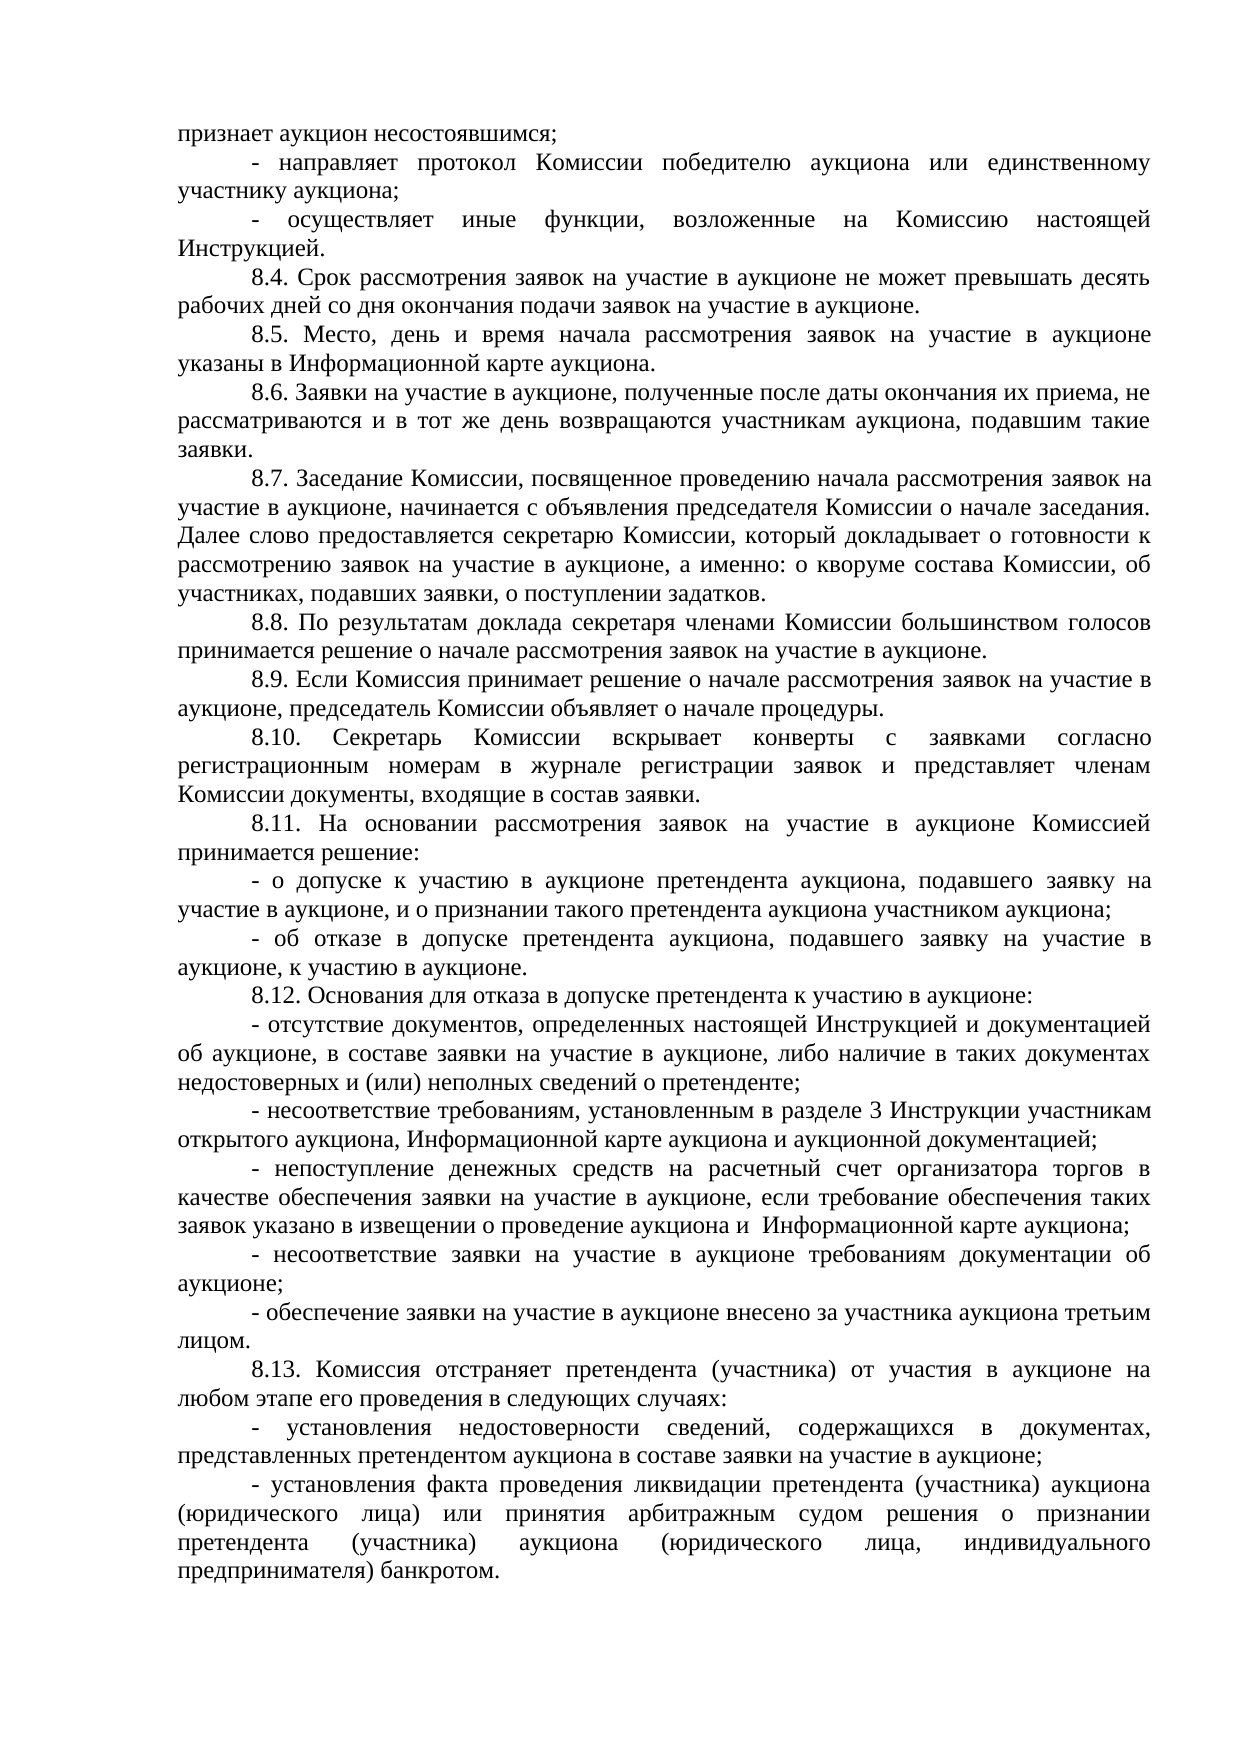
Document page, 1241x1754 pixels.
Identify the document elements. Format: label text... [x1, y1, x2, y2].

text - установления недостоверности сведений, содержащихся в документах, представленных претендентом аукциона в составе заявки на участие в аукционе; [177, 1412, 1152, 1469]
text - отсутствие документов, определенных настоящей Инструкцией и документацией об аукционе, в составе заявки на участие в аукционе, либо наличие в таких документах недостоверных и (или) неполных сведений о претенденте; [177, 1009, 1152, 1096]
text 8.9. Если Комиссия принимает решение о начале рассмотрения заявок на участие в аукционе, председатель Комиссии объявляет о начале процедуры. [177, 664, 1152, 722]
text - обеспечение заявки на участие в аукционе внесено за участника аукциона третьим лицом. [177, 1297, 1152, 1354]
text - установления факта проведения ликвидации претендента (участника) аукциона (юридического лица) или принятия арбитражным судом решения о признании претендента (участника) аукциона (юридического лица, индивидуального предпринимателя) банкротом. [177, 1469, 1152, 1584]
text 8.5. Место, день и время начала рассмотрения заявок на участие в аукционе указаны в Информационной карте аукциона. [177, 319, 1152, 377]
text 8.8. По результатам доклада секретаря членами Комиссии большинством голосов принимается решение о начале рассмотрения заявок на участие в аукционе. [177, 607, 1152, 664]
text - об отказе в допуске претендента аукциона, подавшего заявку на участие в аукционе, к участию в аукционе. [177, 923, 1152, 981]
text - осуществляет иные функции, возложенные на Комиссию настоящей Инструкцией. [177, 204, 1152, 262]
text - непоступление денежных средств на расчетный счет организатора торгов в качестве обеспечения заявки на участие в аукционе, если требование обеспечения таких заявок указано в извещении о проведение аукциона и Информационной карте аукциона; [177, 1153, 1152, 1239]
text 8.11. На основании рассмотрения заявок на участие в аукционе Комиссией принимается решение: [177, 808, 1152, 866]
text 8.12. Основания для отказа в допуске претендента к участию в аукционе: [177, 981, 1152, 1009]
text - несоответствие требованиям, установленным в разделе 3 Инструкции участникам открытого аукциона, Информационной карте аукциона и аукционной документацией; [177, 1096, 1152, 1153]
text 8.4. Срок рассмотрения заявок на участие в аукционе не может превышать десять рабочих дней со дня окончания подачи заявок на участие в аукционе. [177, 262, 1152, 319]
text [177, 118, 1152, 147]
text 8.13. Комиссия отстраняет претендента (участника) от участия в аукционе на любом этапе его проведения в следующих случаях: [177, 1354, 1152, 1412]
text - о допуске к участию в аукционе претендента аукциона, подавшего заявку на участие в аукционе, и о признании такого претендента аукциона участником аукциона; [177, 866, 1152, 923]
text 8.6. Заявки на участие в аукционе, полученные после даты окончания их приема, не рассматриваются и в тот же день возвращаются участникам аукциона, подавшим такие заявки. [177, 377, 1152, 463]
text 8.7. Заседание Комиссии, посвященное проведению начала рассмотрения заявок на участие в аукционе, начинается с объявления председателя Комиссии о начале заседания. Далее слово предоставляется секретарю Комиссии, который докладывает о готовности к рассмотрению заявок на участие в аукционе, а именно: о кворуме состава Комиссии, об участниках, подавших заявки, о поступлении задатков. [177, 463, 1152, 607]
text 8.10. Секретарь Комиссии вскрывает конверты с заявками согласно регистрационным номерам в журнале регистрации заявок и представляет членам Комиссии документы, входящие в состав заявки. [177, 722, 1152, 808]
text - направляет протокол Комиссии победителю аукциона или единственному участнику аукциона; [177, 147, 1152, 204]
text - несоответствие заявки на участие в аукционе требованиям документации об аукционе; [177, 1239, 1152, 1297]
